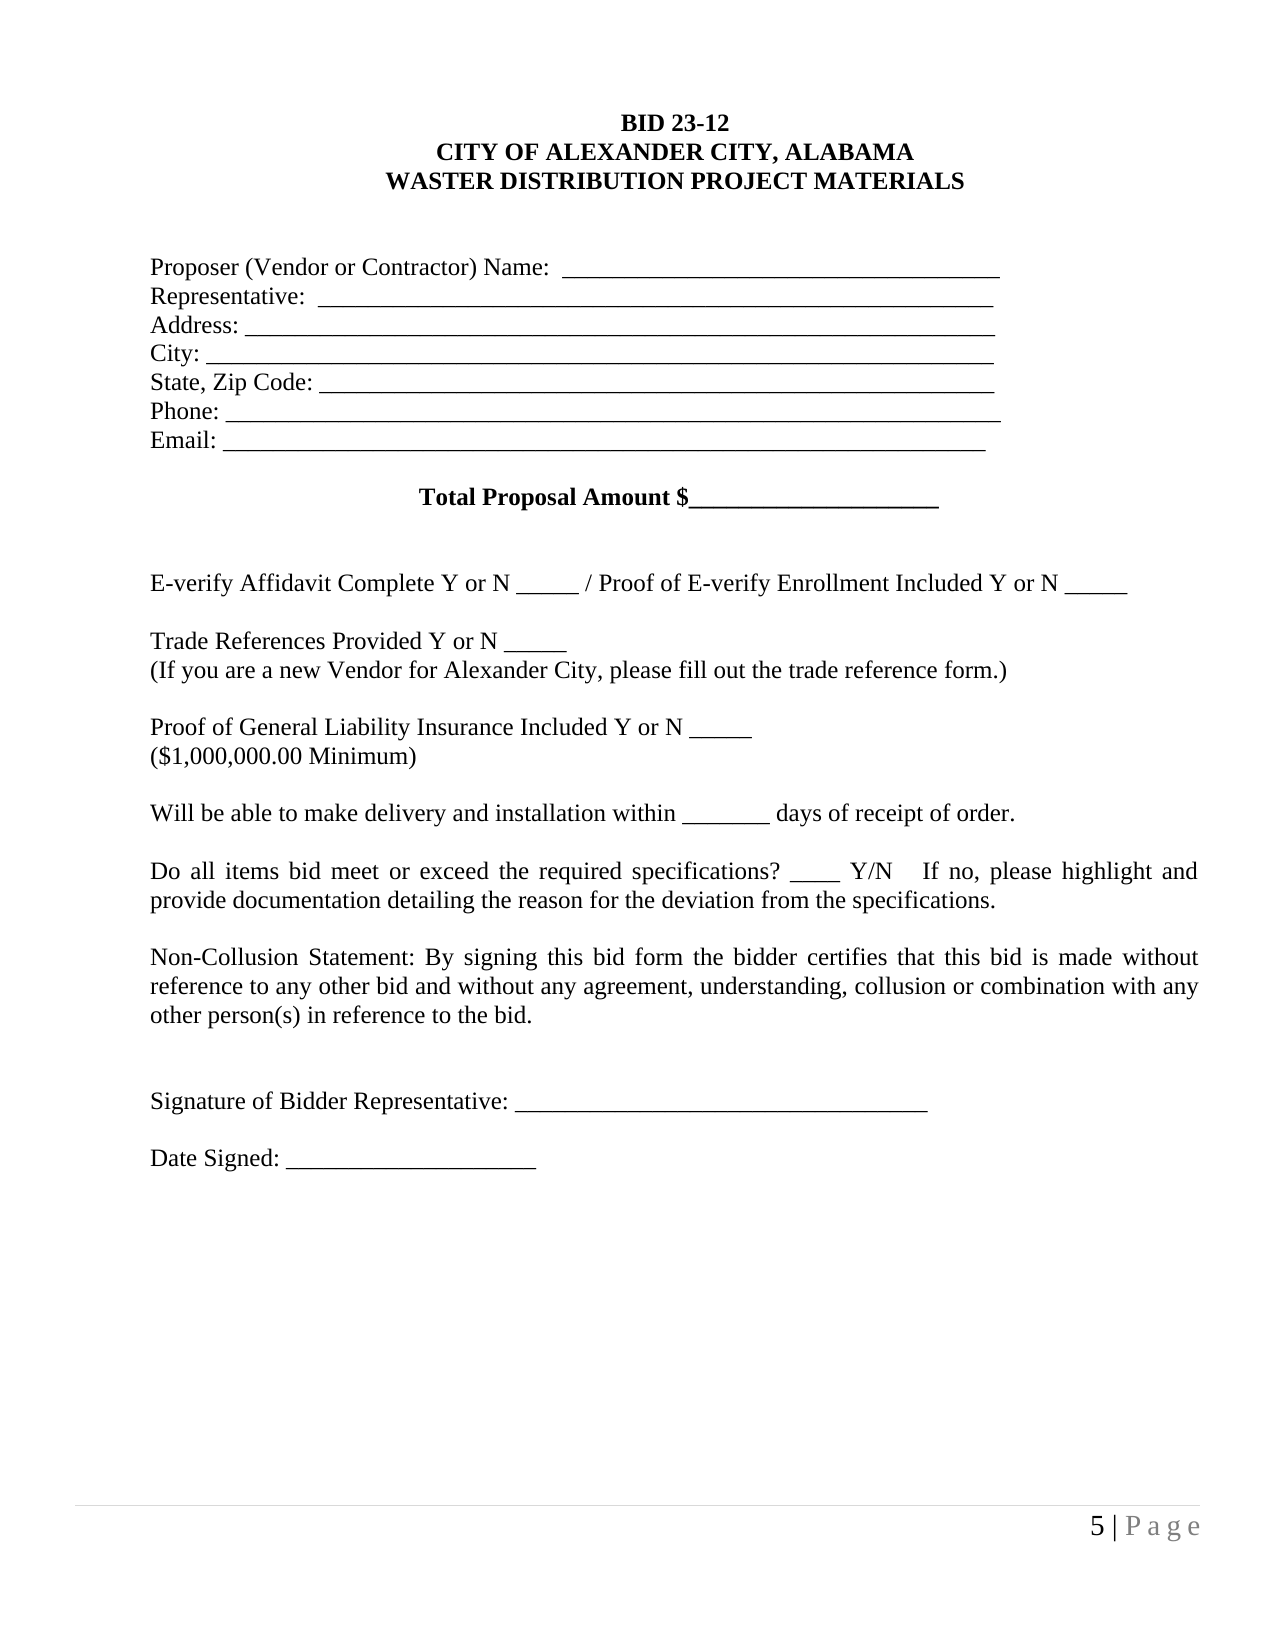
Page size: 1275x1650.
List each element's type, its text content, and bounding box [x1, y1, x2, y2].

text (If you are a new Vendor for Alexander City, please fill out the trade reference form.) [150, 655, 1200, 683]
text Address: ____________________________________________________________ [150, 310, 1200, 338]
text Email: _____________________________________________________________ [150, 425, 1200, 453]
text CITY OF ALEXANDER CITY, ALABAMA [150, 137, 1200, 166]
text Signature of Bidder Representative: _________________________________ [150, 1086, 1200, 1115]
text E-verify Affidavit Complete Y or N _____ / Proof of E-verify Enrollment Included Y or N _____ [150, 568, 1200, 597]
text Will be able to make delivery and installation within _______ days of receipt of order. [150, 798, 1200, 827]
text Proof of General Liability Insurance Included Y or N _____ [150, 712, 1200, 741]
text WASTER DISTRIBUTION PROJECT MATERIALS [150, 166, 1200, 195]
text Proposer (Vendor or Contractor) Name: ___________________________________ [150, 252, 1200, 281]
text Phone: ______________________________________________________________ [150, 396, 1200, 425]
text BID 23-12 [150, 108, 1200, 137]
text Non-Collusion Statement: By signing this bid form the bidder certifies that this bid is made without reference to any other bid and without any agreement, understanding, collusion or combination with any other person(s) in reference to the bid. [150, 942, 1200, 1028]
text Date Signed: ____________________ [150, 1143, 1200, 1172]
text Do all items bid meet or exceed the required specifications? ____ Y/N If no, please highlight and provide documentation detailing the reason for the deviation from the specifications. [150, 856, 1200, 913]
text City: _______________________________________________________________ [150, 338, 1200, 367]
text ($1,000,000.00 Minimum) [150, 741, 1200, 770]
text Total Proposal Amount $____________________ [75, 482, 1200, 511]
text State, Zip Code: ______________________________________________________ [150, 367, 1200, 396]
text Representative: ______________________________________________________ [150, 281, 1200, 310]
text Trade References Provided Y or N _____ [150, 626, 1200, 655]
